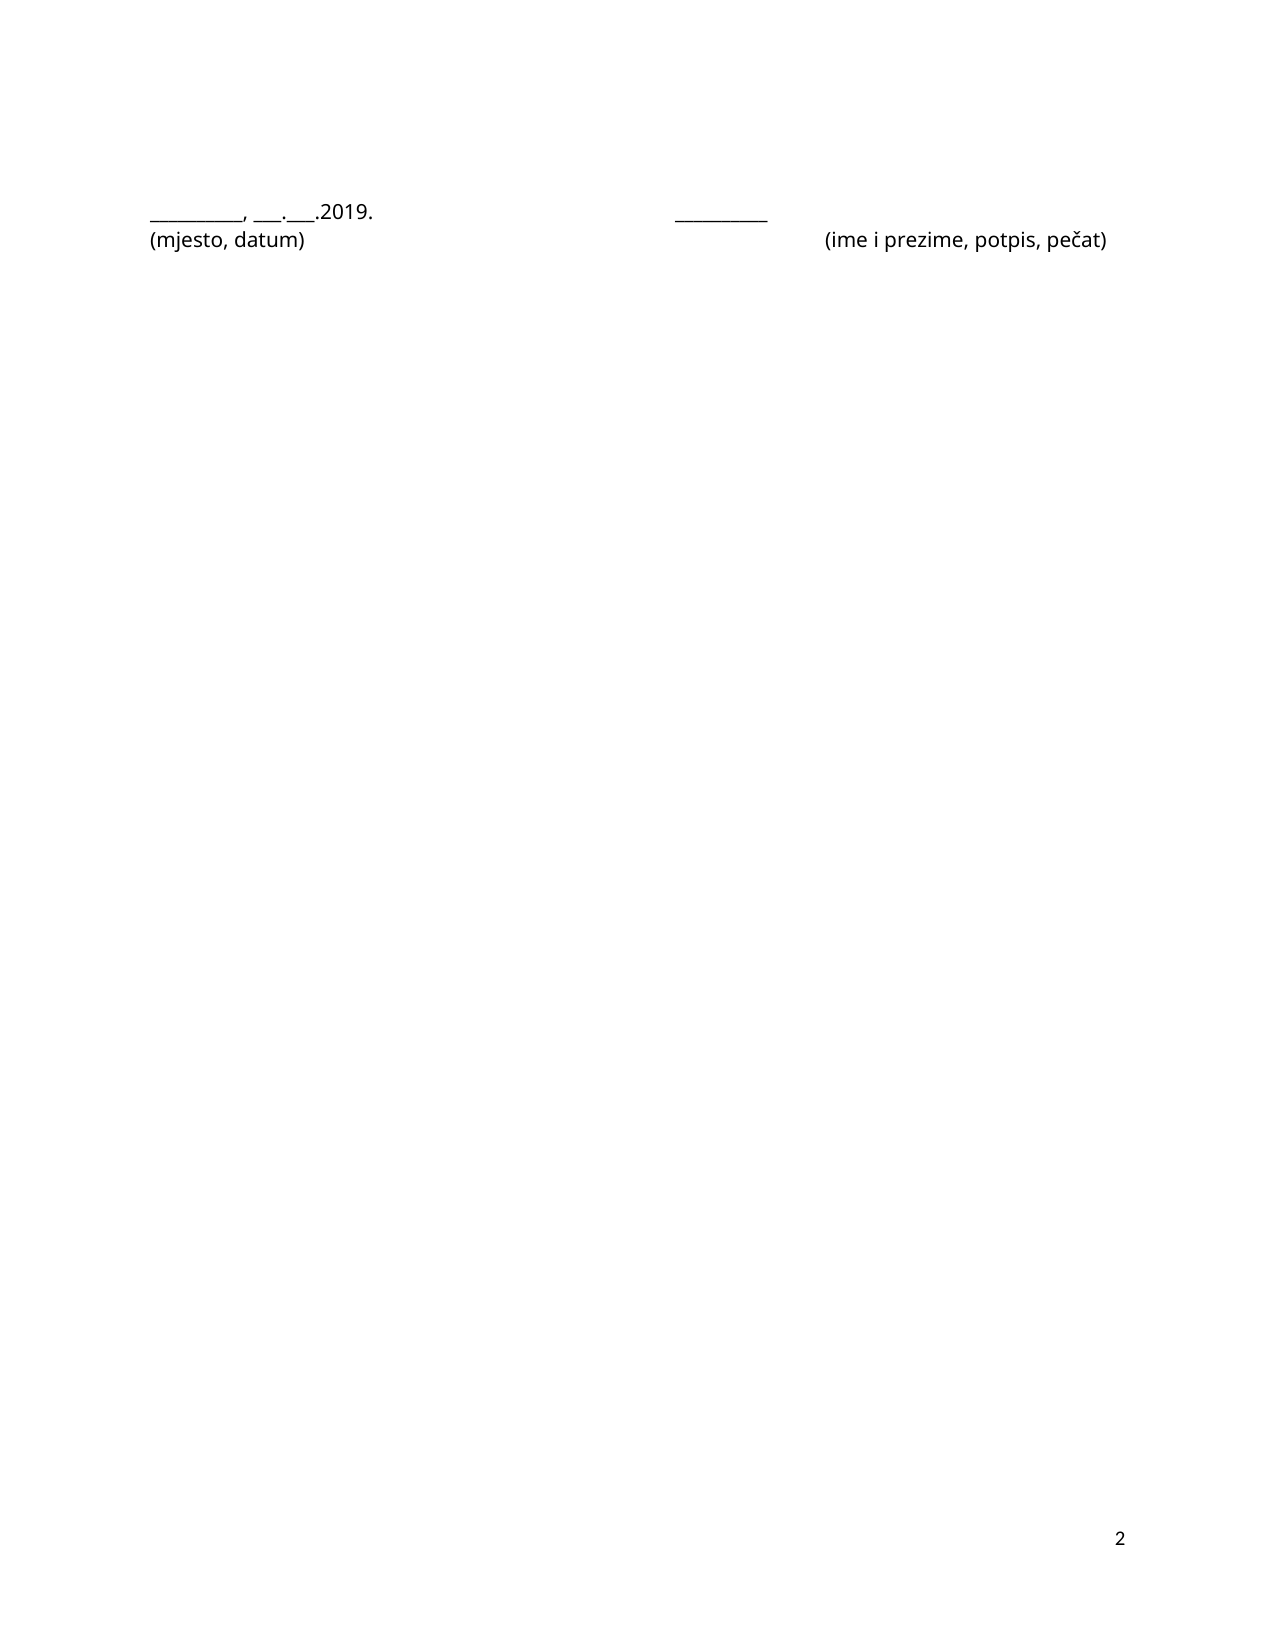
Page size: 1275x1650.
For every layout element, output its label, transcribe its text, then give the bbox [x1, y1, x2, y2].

text __________, ___.___.2019. __________ [150, 197, 1125, 225]
text (mjesto, datum) (ime i prezime, potpis, pečat) [150, 225, 1125, 254]
